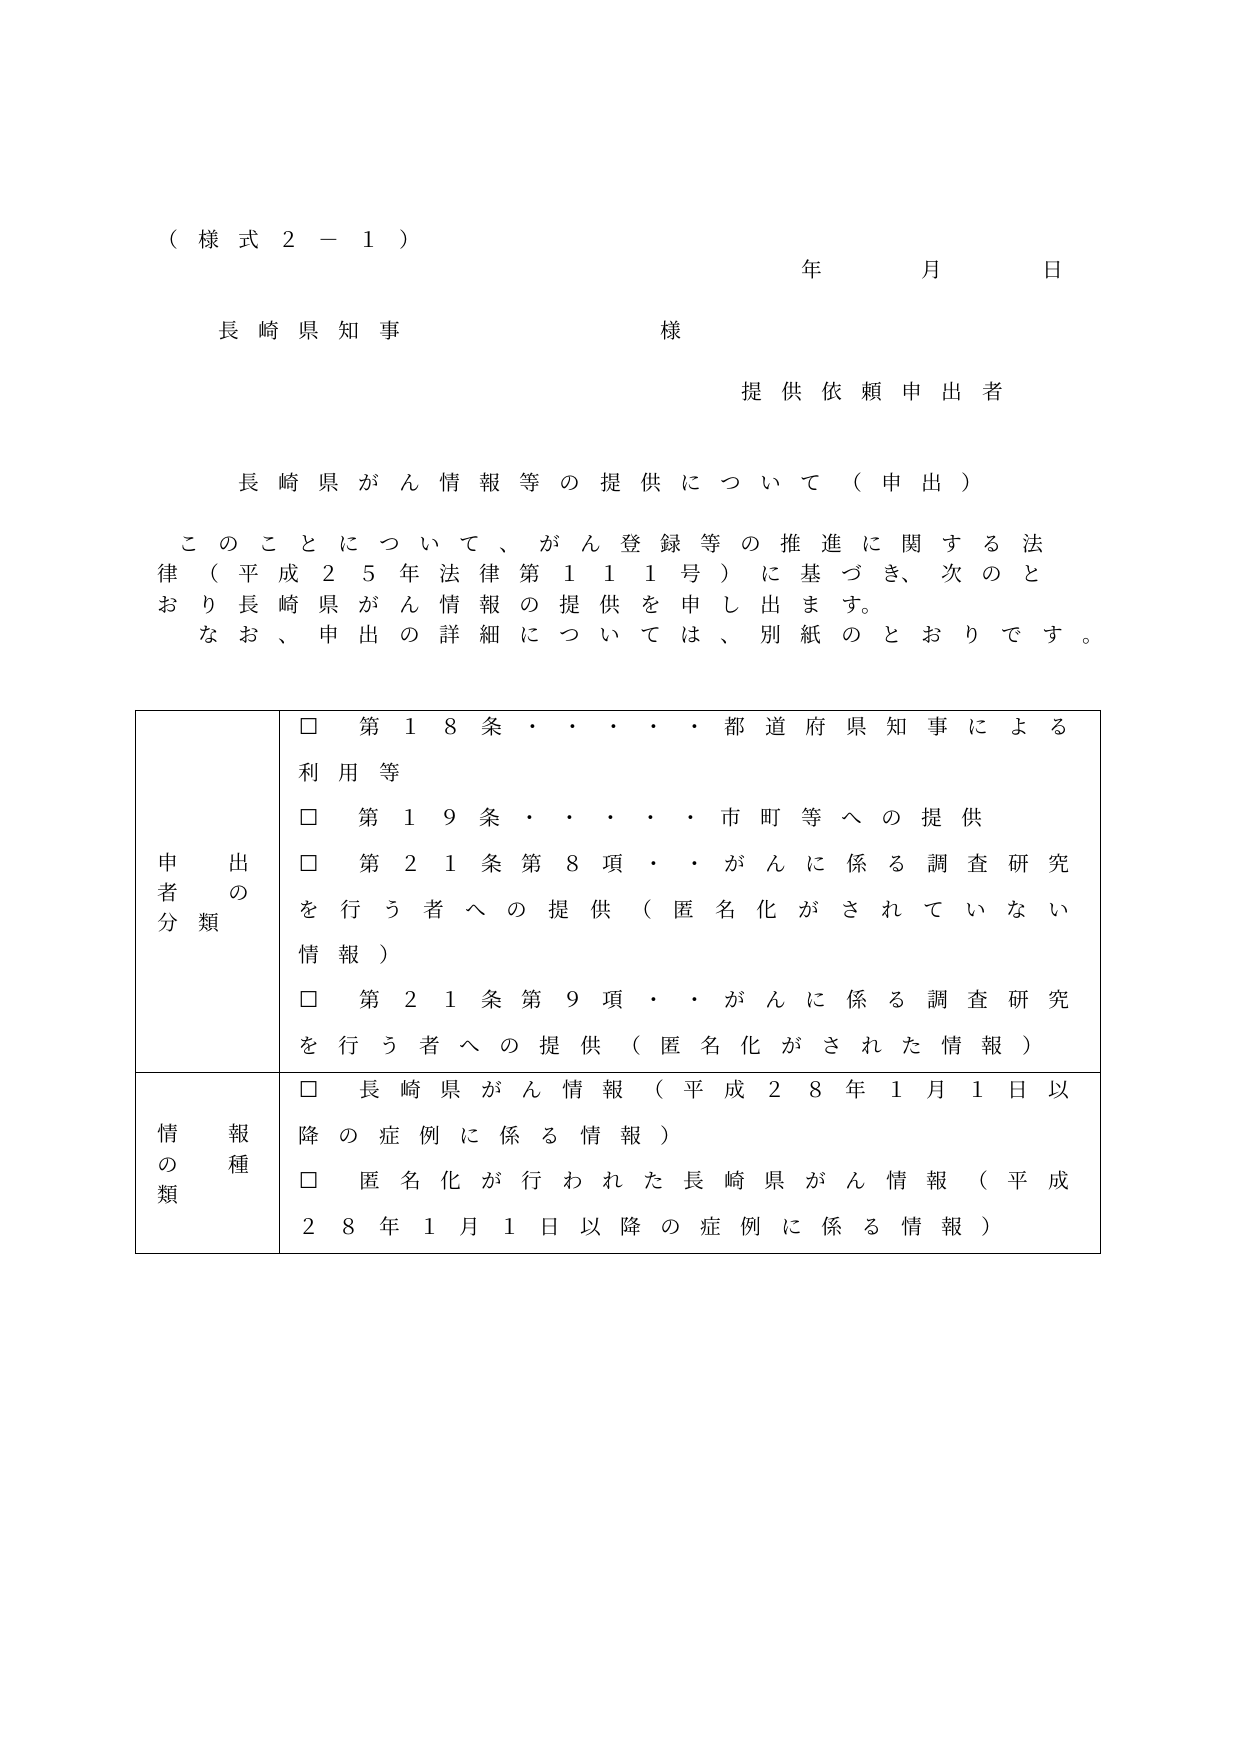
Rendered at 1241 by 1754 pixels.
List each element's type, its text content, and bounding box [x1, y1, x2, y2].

table_cell 情報の種類 [136, 1073, 279, 1253]
text なお、申出の詳細については、別紙のとおりです。 [158, 618, 1082, 649]
text 長崎県がん情報等の提供について（申出） [158, 466, 1082, 497]
table_cell ☐ 長崎県がん情報（平成２８年１月１日以降の症例に係る情報） ☐ 匿名化が行われた長崎県がん情報（平成２８年１月１日以降の症例に係る情報） [280, 1073, 1100, 1253]
text 長崎県知事 様 [158, 314, 1082, 345]
text 年 月 日 [158, 253, 1082, 284]
table_header ☐ 第１８条・・・・・都道府県知事による利用等 ☐ 第１９条・・・・・市町等への提供 ☐ 第２１条第８項・・がんに係る調査研究を行う者への提供（匿名化がされていない情報） ☐ 第２１条第９項・・がんに係る調査研究を行う者への提供（匿名化がされた情報） [280, 711, 1100, 1072]
text このことについて、がん登録等の推進に関する法律（平成２５年法律第１１１号）に基づき、次のとおり長崎県がん情報の提供を申し出ます。 [158, 527, 1082, 618]
text 提供依頼申出者 [158, 375, 1022, 406]
text （様式２－１） [158, 223, 1082, 253]
table_header 申出者の分類 [136, 711, 279, 1072]
